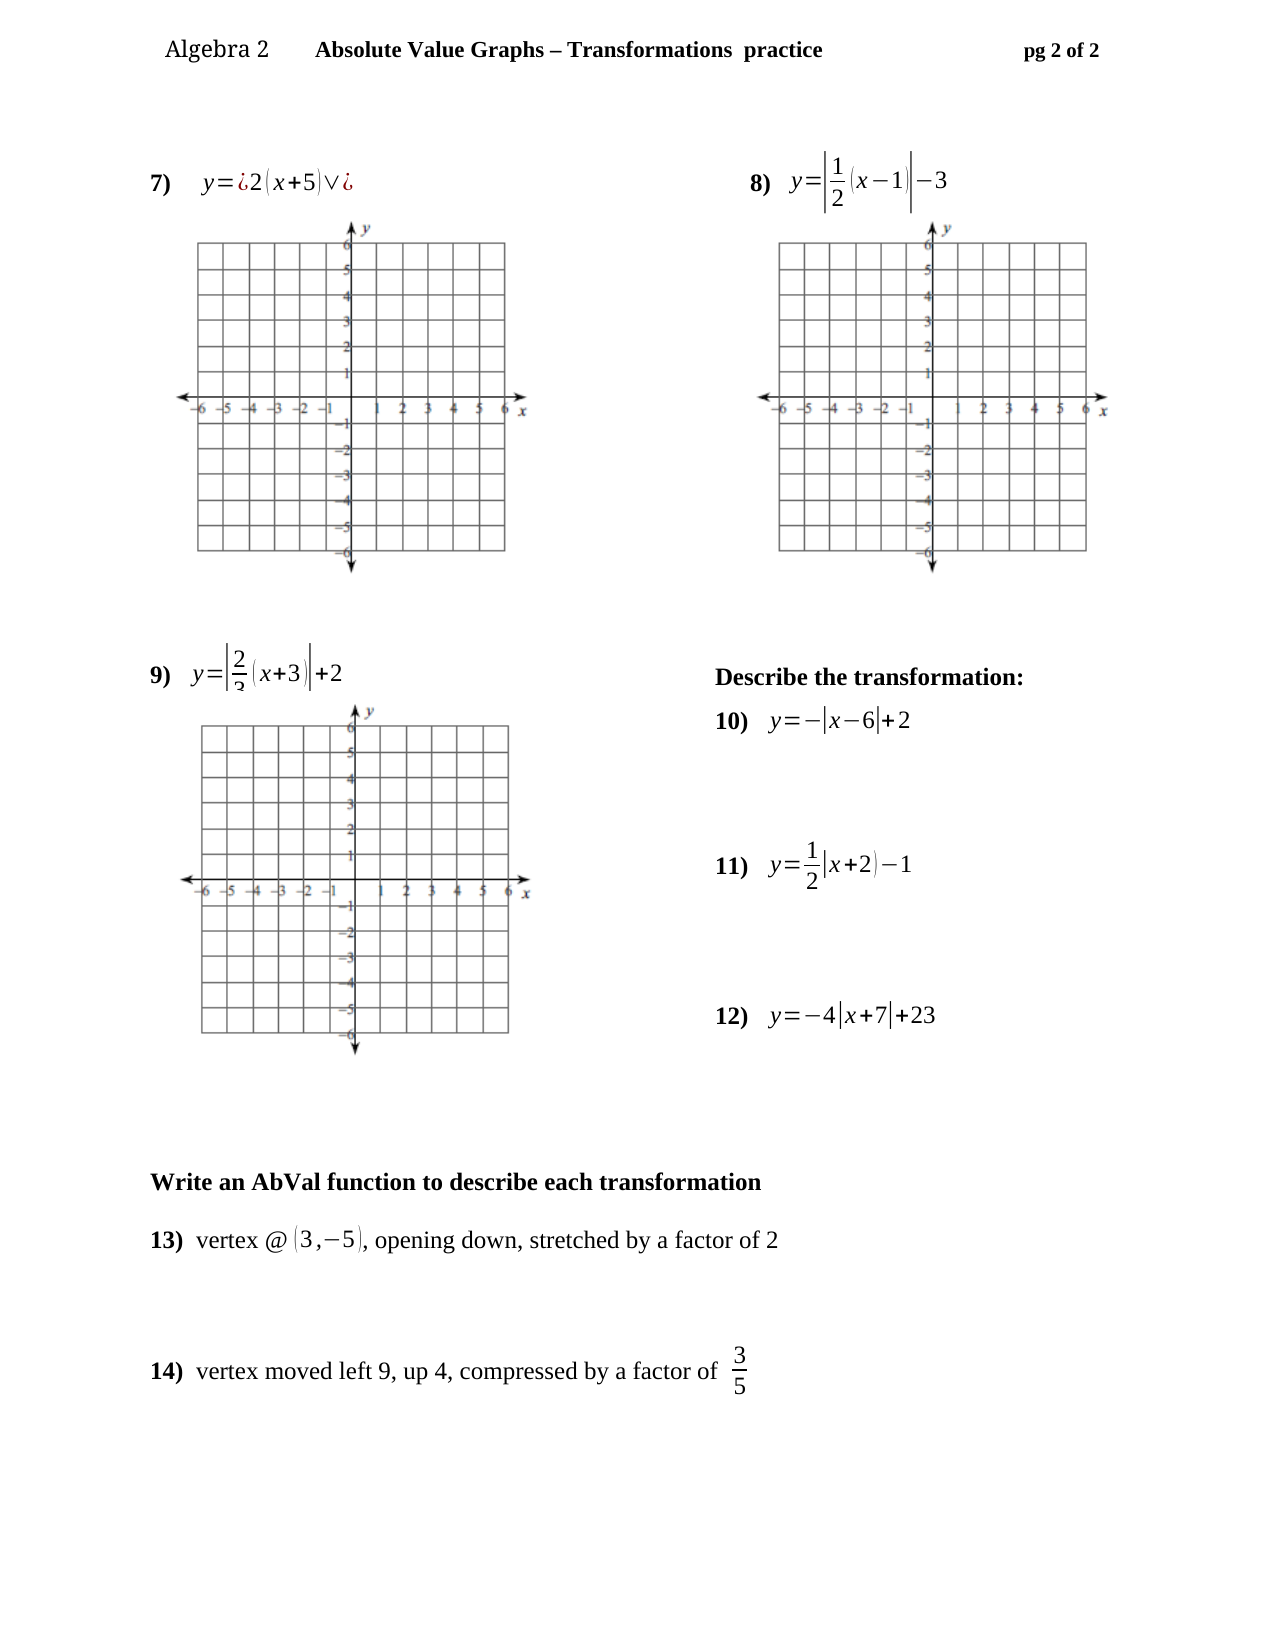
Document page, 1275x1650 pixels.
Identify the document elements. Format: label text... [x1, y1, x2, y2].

text 7) 8) [150, 150, 1125, 215]
picture [150, 217, 1125, 595]
text Write an AbVal function to describe each transformation [150, 1167, 1125, 1196]
text 13) vertex @ , opening down, stretched by a factor of 2 [150, 1224, 1125, 1255]
text 9) [150, 642, 1125, 707]
picture [154, 691, 585, 1077]
text 14) vertex moved left 9, up 4, compressed by a factor of [150, 1341, 1125, 1400]
